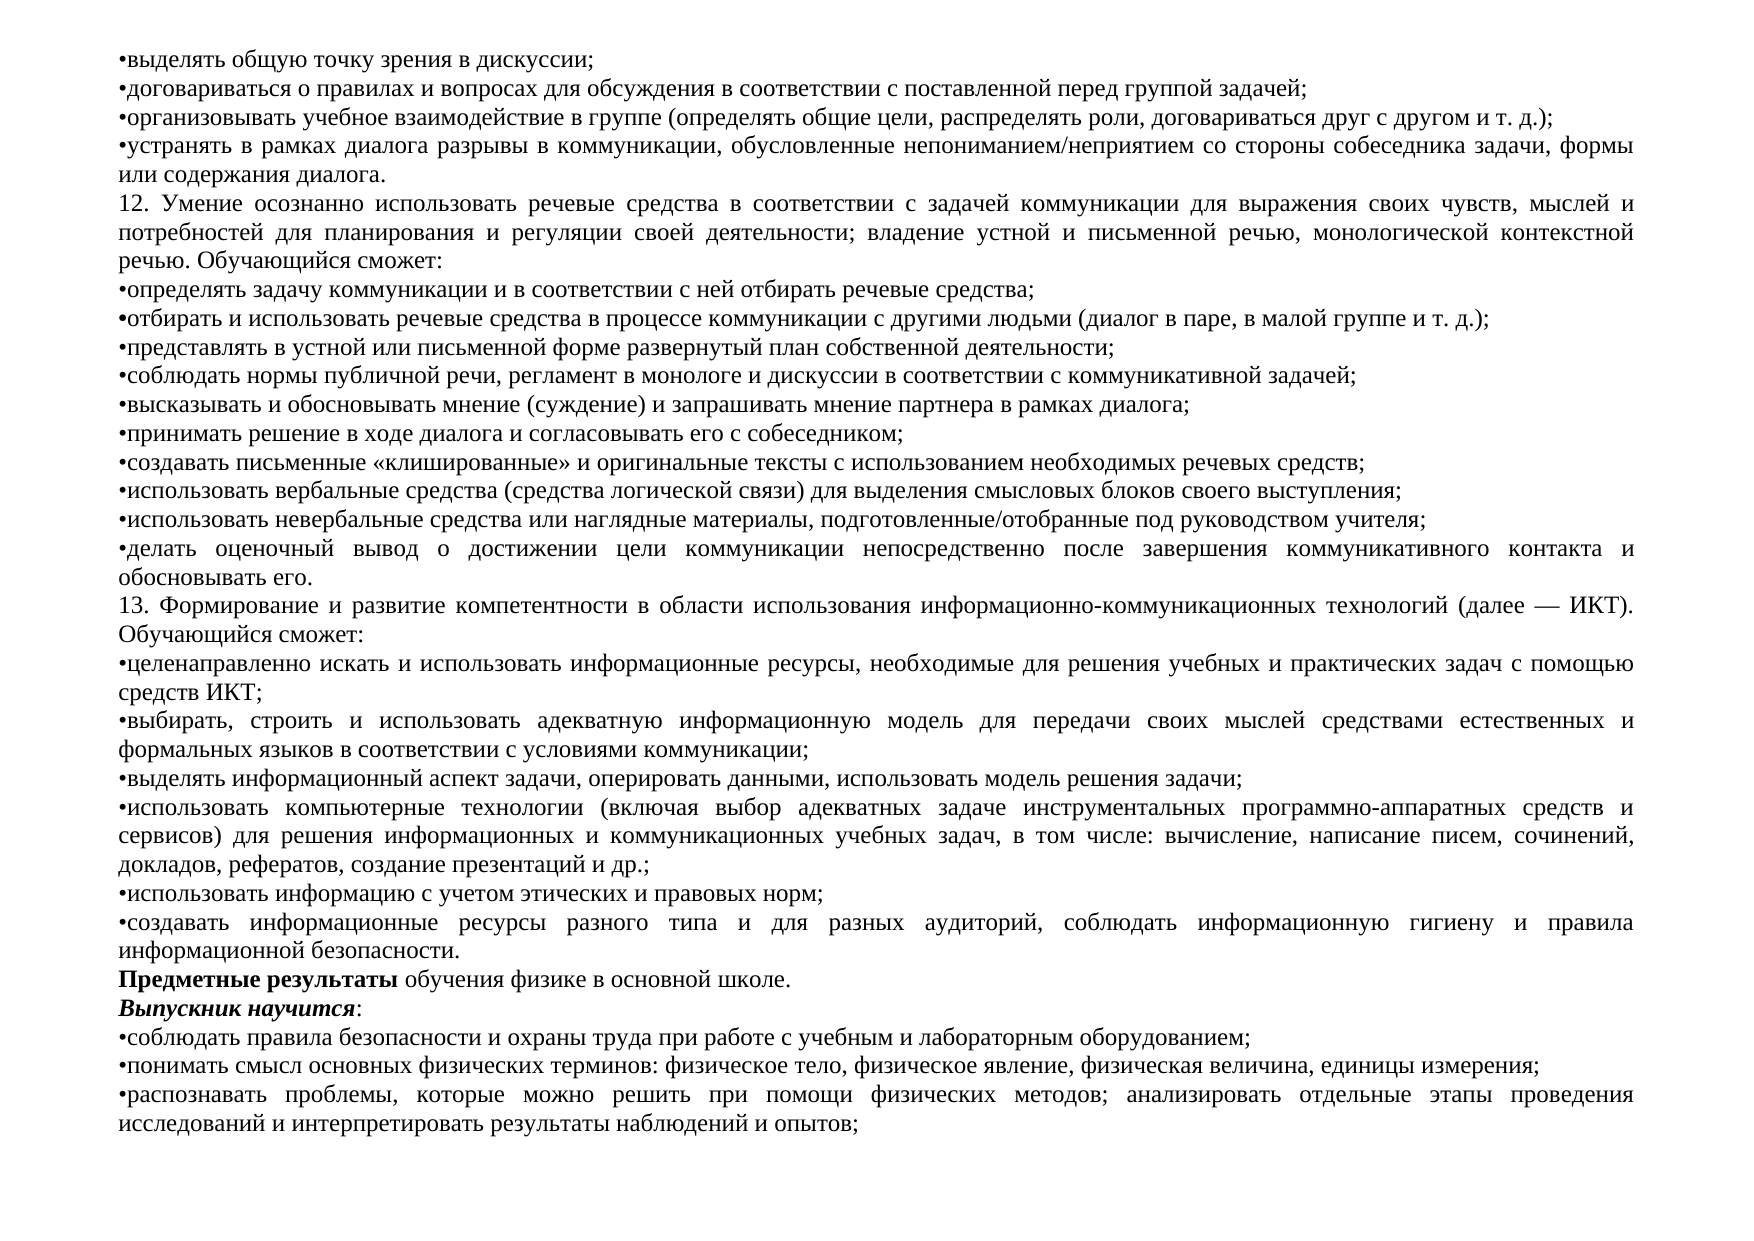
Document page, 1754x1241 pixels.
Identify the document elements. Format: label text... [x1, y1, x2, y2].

text •использовать невербальные средства или наглядные материалы, подготовленные/отобранные под руководством учителя; [118, 504, 1636, 533]
text •использовать вербальные средства (средства логической связи) для выделения смысловых блоков своего выступления; [118, 476, 1636, 504]
text •понимать смысл основных физических терминов: физическое тело, физическое явление, физическая величина, единицы измерения; [118, 1051, 1636, 1079]
text •создавать информационные ресурсы разного типа и для разных аудиторий, соблюдать информационную гигиену и правила информационной безопасности. [118, 907, 1636, 964]
text •целенаправленно искать и использовать информационные ресурсы, необходимые для решения учебных и практических задач с помощью средств ИКТ; [118, 648, 1636, 706]
text •высказывать и обосновывать мнение (суждение) и запрашивать мнение партнера в рамках диалога; [118, 389, 1636, 418]
text Предметные результаты обучения физике в основной школе. [118, 964, 1636, 993]
text •выделять общую точку зрения в дискуссии; [118, 44, 1636, 73]
text •распознавать проблемы, которые можно решить при помощи физических методов; анализировать отдельные этапы проведения исследований и интерпретировать результаты наблюдений и опытов; [118, 1079, 1636, 1137]
text 12. Умение осознанно использовать речевые средства в соответствии с задачей коммуникации для выражения своих чувств, мыслей и потребностей для планирования и регуляции своей деятельности; владение устной и письменной речью, монологической контекстной речью. Обучающийся сможет: [118, 188, 1636, 274]
text •соблюдать нормы публичной речи, регламент в монологе и дискуссии в соответствии с коммуникативной задачей; [118, 361, 1636, 389]
text •определять задачу коммуникации и в соответствии с ней отбирать речевые средства; [118, 274, 1636, 303]
text •выбирать, строить и использовать адекватную информационную модель для передачи своих мыслей средствами естественных и формальных языков в соответствии с условиями коммуникации; [118, 706, 1636, 763]
text •выделять информационный аспект задачи, оперировать данными, использовать модель решения задачи; [118, 763, 1636, 792]
text •организовывать учебное взаимодействие в группе (определять общие цели, распределять роли, договариваться друг с другом и т. д.); [118, 102, 1636, 131]
text •представлять в устной или письменной форме развернутый план собственной деятельности; [118, 332, 1636, 361]
text •создавать письменные «клишированные» и оригинальные тексты с использованием необходимых речевых средств; [118, 447, 1636, 476]
text •соблюдать правила безопасности и охраны труда при работе с учебным и лабораторным оборудованием; [118, 1022, 1636, 1051]
text Выпускник научится: [118, 993, 1636, 1022]
text •делать оценочный вывод о достижении цели коммуникации непосредственно после завершения коммуникативного контакта и обосновывать его. [118, 533, 1636, 591]
text •договариваться о правилах и вопросах для обсуждения в соответствии с поставленной перед группой задачей; [118, 73, 1636, 102]
text •отбирать и использовать речевые средства в процессе коммуникации с другими людьми (диалог в паре, в малой группе и т. д.); [118, 303, 1636, 332]
text •использовать информацию с учетом этических и правовых норм; [118, 878, 1636, 907]
text •принимать решение в ходе диалога и согласовывать его с собеседником; [118, 418, 1636, 447]
text •устранять в рамках диалога разрывы в коммуникации, обусловленные непониманием/неприятием со стороны собеседника задачи, формы или содержания диалога. [118, 131, 1636, 188]
text 13. Формирование и развитие компетентности в области использования информационно-коммуникационных технологий (далее — ИКТ). Обучающийся сможет: [118, 591, 1636, 648]
text •использовать компьютерные технологии (включая выбор адекватных задаче инструментальных программно-аппаратных средств и сервисов) для решения информационных и коммуникационных учебных задач, в том числе: вычисление, написание писем, сочинений, докладов, рефератов, создание презентаций и др.; [118, 792, 1636, 878]
